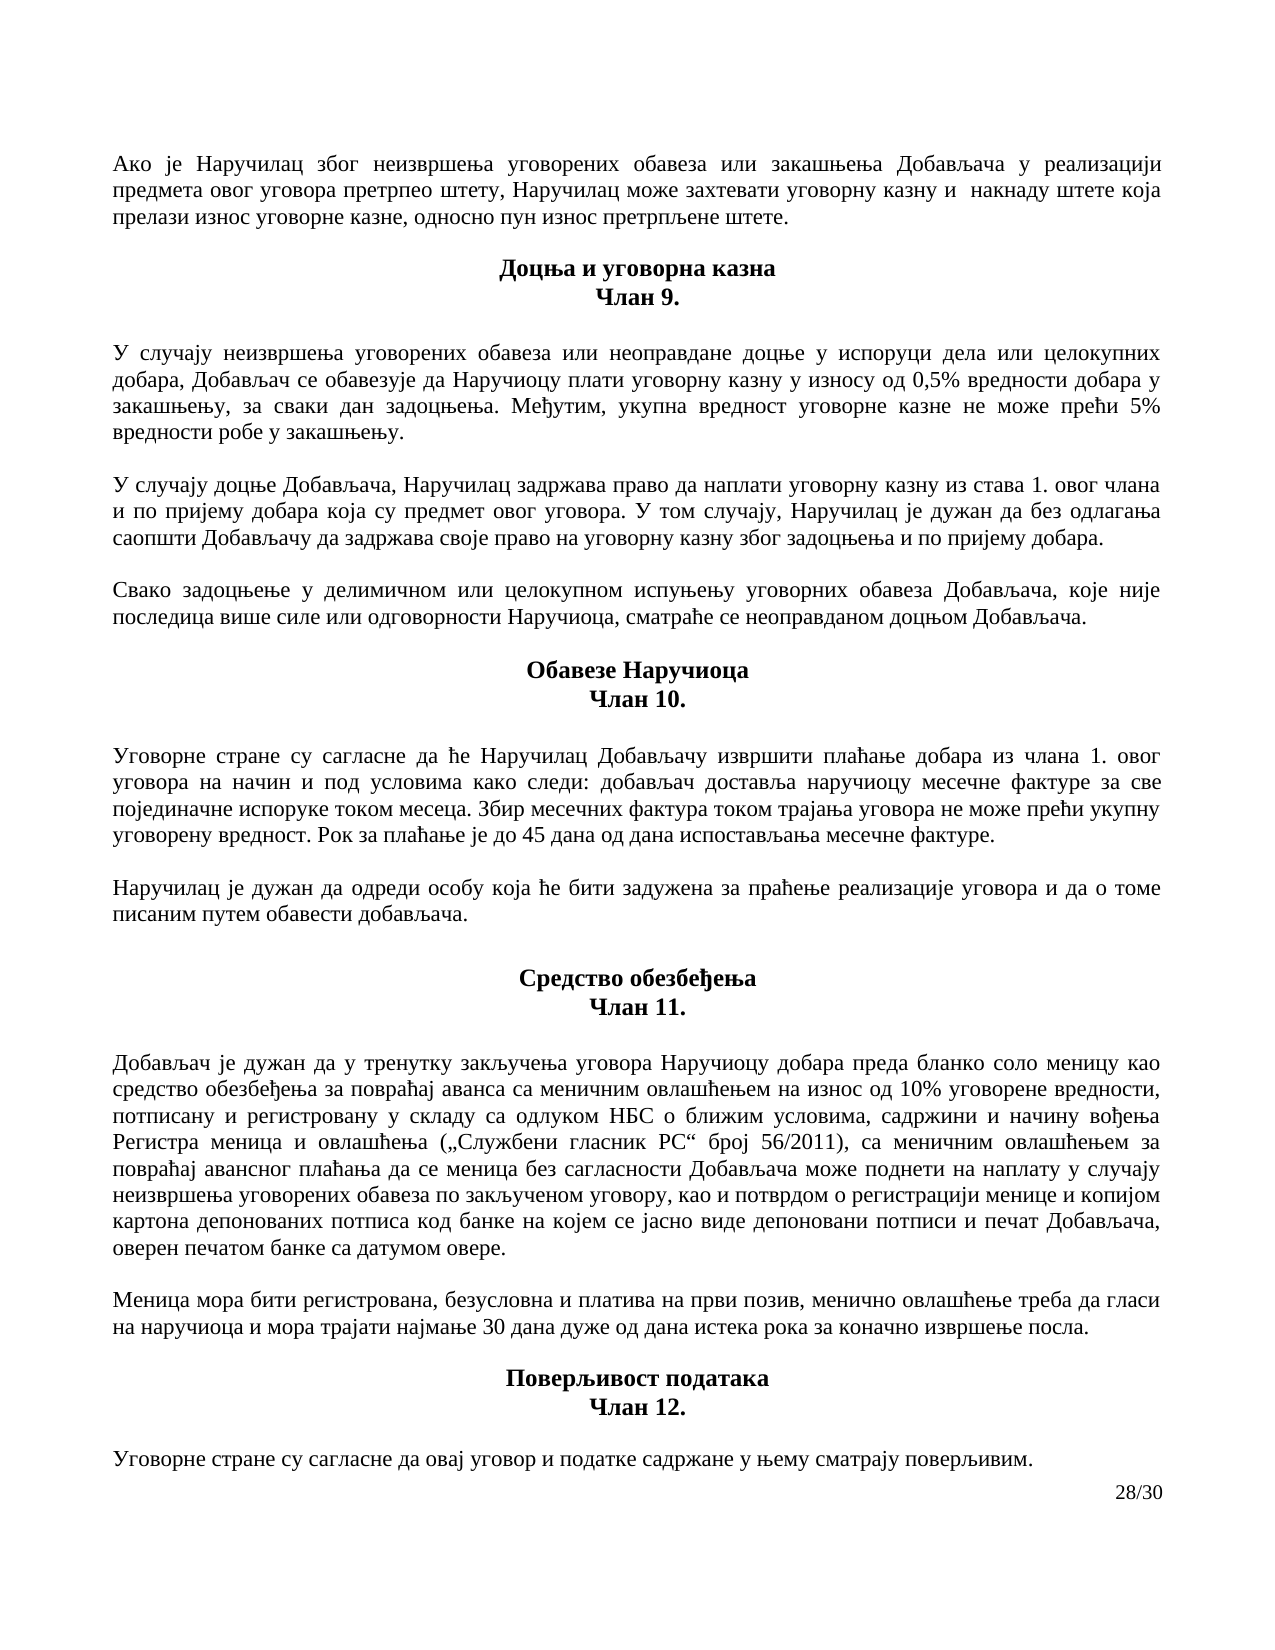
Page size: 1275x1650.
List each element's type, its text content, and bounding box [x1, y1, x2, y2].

text Члан 11. [112, 992, 1162, 1020]
text У случају доцње Добављача, Наручилац задржава право да наплати уговорну казну из става 1. овог члана и по пријему добара која су предмет овог уговора. У том случају, Наручилац је дужан да без одлагања саопшти Добављачу да задржава своје право на уговорну казну због задоцњења и по пријему добара. [112, 471, 1162, 550]
text Добављач је дужан да у тренутку закључења уговора Наручиоцу добара преда бланко соло меницу као средство обезбеђења за повраћај аванса са меничним овлашћењем на износ од 10% уговорене вредности, потписану и регистровану у складу са одлуком НБС о ближим условима, садржини и начину вођења Регистра меница и овлашћења („Службени гласник РС“ број 56/2011), са меничним овлашћењем за повраћај авансног плаћања да се меница без сагласности Добављача може поднети на наплату у случају неизвршења уговорених обавеза по закљученом уговору, као и потврдом о регистрацији менице и копијом картона депонованих потписа код банке на којем се јасно виде депоновани потписи и печат Добављача, оверен печатом банке са датумом овере. [112, 1049, 1162, 1260]
text Меница морa бити регистрована, бeзусловнa и плaтивa нa први позив, менично овлашћење треба да гласи на наручиоца и мора трајати најмање 30 дана дужe од дaнa истeкa рокa зa конaчно извршeњe послa. [112, 1286, 1162, 1339]
text Члан 12. [112, 1392, 1162, 1421]
text Доцња и уговорна казна [112, 253, 1162, 282]
text Обавезе Наручиоца [112, 656, 1162, 684]
text Ако је Наручилац због неизвршења уговорених обавеза или закашњења Добављача у реализацији предмета овог уговора претрпео штету, Наручилац може захтевати уговорну казну и накнаду штете која прелази износ уговорне казне, односно пун износ претрпљене штете. [112, 150, 1162, 229]
text Уговорне стране су сагласне да ће Наручилац Добављачу извршити плаћање добара из члана 1. овог уговора на начин и под условима како следи: добављач доставља наручиоцу месечне фактуре за све појединачне испоруке током месеца. Збир месечних фактура током трајања уговора не може прећи укупну уговорену вредност. Рок за плаћање је до 45 дана од дана испостављања месечне фактуре. [112, 742, 1162, 847]
text Члан 9. [112, 282, 1162, 311]
text Поверљивост података [112, 1363, 1162, 1392]
text У случају неизвршења уговорених обавеза или неоправдане доцње у испоруци дела или целокупних добара, Добављач се обавезује да Наручиоцу плати уговорну казну у износу од 0,5% вредности добара у закашњењу, за сваки дан задоцњења. Међутим, укупна вредност уговорне казне не може прећи 5% вредности робе у закашњењу. [112, 339, 1162, 445]
text Уговорне стране су сагласне да овај уговор и податке садржане у њему сматрају поверљивим. [112, 1445, 1162, 1471]
text Члан 10. [112, 684, 1162, 713]
text Средство обезбеђења [112, 963, 1162, 992]
text Свако задоцњење у делимичном или целокупном испуњењу уговорних обавеза Добављача, које није последица више силе или одговорности Наручиоца, сматраће се неоправданом доцњом Добављача. [112, 577, 1162, 629]
text Наручилац је дужан да одреди особу која ће бити задужена за праћење реализације уговора и да о томе писаним путем обавести добављача. [112, 874, 1162, 926]
